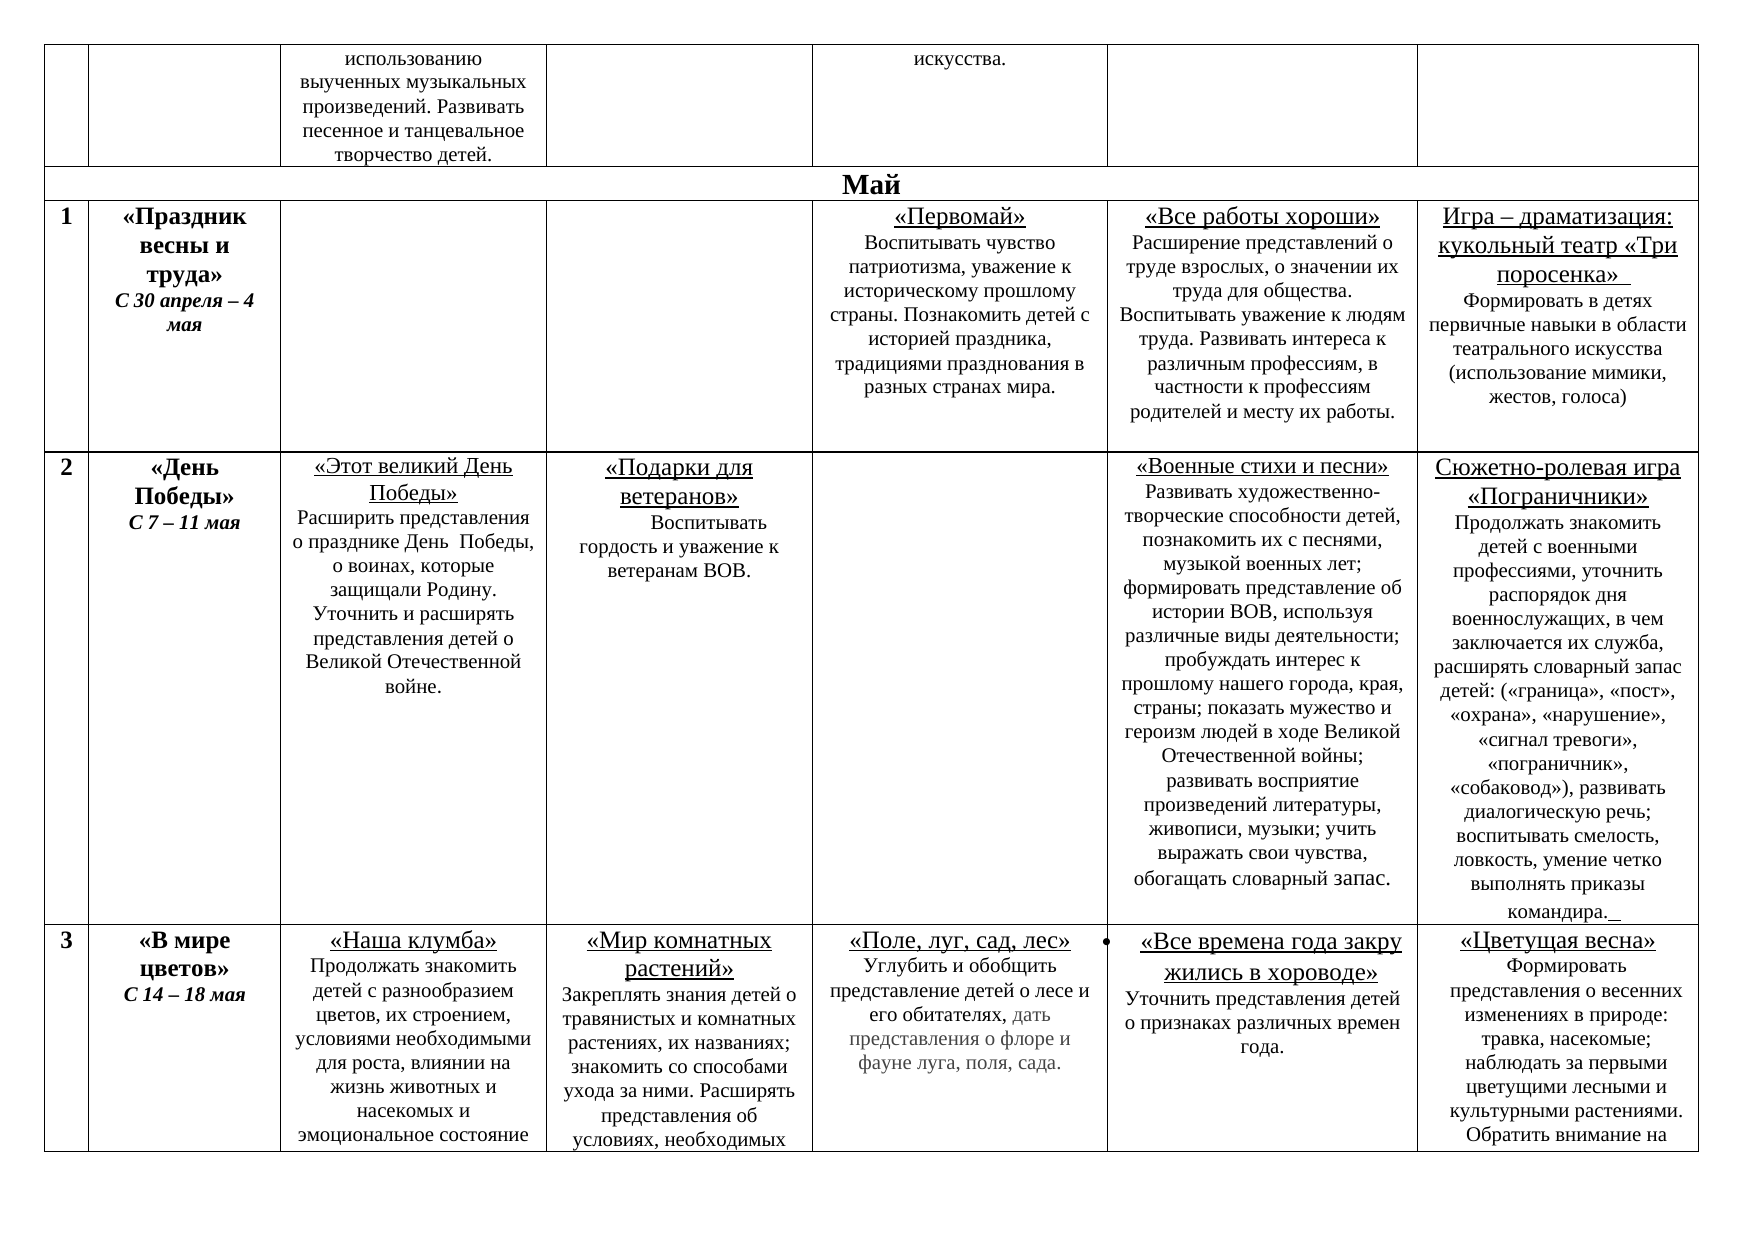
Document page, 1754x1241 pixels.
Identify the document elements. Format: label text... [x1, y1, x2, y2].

table_cell Игра – драматизация: кукольный театр «Три поросенка» Формировать в детях первичные навыки в области театрального искусства (использование мимики, жестов, голоса) [1418, 201, 1698, 451]
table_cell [281, 45, 546, 166]
table_cell «Подарки для ветеранов» Воспитывать гордость и уважение к ветеранам ВОВ. [547, 453, 812, 924]
table_cell [547, 201, 812, 451]
table_cell «Военные стихи и песни» Развивать художественно-творческие способности детей, познакомить их с песнями, музыкой военных лет; формировать представление об истории ВОВ, используя различные виды деятельности; пробуждать интерес к прошлому нашего города, края, страны; показать мужество и героизм людей в ходе Великой Отечественной войны; развивать восприятие произведений литературы, живописи, музыки; учить выражать свои чувства, обогащать словарный запас. [1108, 453, 1417, 924]
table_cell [813, 925, 1107, 1151]
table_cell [89, 45, 280, 166]
table_cell «День Победы» С 7 – 11 мая [89, 453, 280, 924]
table_cell 2 [45, 453, 88, 924]
table_cell [281, 201, 546, 451]
table_cell «Все работы хороши» Расширение представлений о труде взрослых, о значении их труда для общества. Воспитывать уважение к людям труда. Развивать интереса к различным профессиям, в частности к профессиям родителей и месту их работы. [1108, 201, 1417, 451]
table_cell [89, 925, 280, 1151]
table_cell Сюжетно-ролевая игра «Пограничники» Продолжать знакомить детей с военными профессиями, уточнить распорядок дня военнослужащих, в чем заключается их служба, расширять словарный запас детей: («граница», «пост», «охрана», «нарушение», «сигнал тревоги», «пограничник», «собаковод»), развивать диалогическую речь; воспитывать смелость, ловкость, умение четко выполнять приказы командира. [1418, 453, 1698, 924]
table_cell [1108, 925, 1417, 1151]
table_cell «Праздник весны и труда» С 30 апреля – 4 мая [89, 201, 280, 451]
table_cell 1 [45, 201, 88, 451]
table_cell 4 [45, 45, 88, 166]
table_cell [1418, 925, 1698, 1151]
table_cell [813, 45, 1107, 166]
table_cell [1108, 45, 1417, 166]
table_cell [813, 453, 1107, 924]
table_cell «Этот великий День Победы» Расширить представления о празднике День Победы, о воинах, которые защищали Родину. Уточнить и расширять представления детей о Великой Отечественной войне. [281, 453, 546, 924]
table_cell «Первомай» Воспитывать чувство патриотизма, уважение к историческому прошлому страны. Познакомить детей с историей праздника, традициями празднования в разных странах мира. [813, 201, 1107, 451]
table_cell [547, 45, 812, 166]
table_cell Май [45, 167, 1698, 200]
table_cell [547, 925, 812, 1151]
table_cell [1418, 45, 1698, 166]
table_cell 3 [45, 925, 88, 1151]
